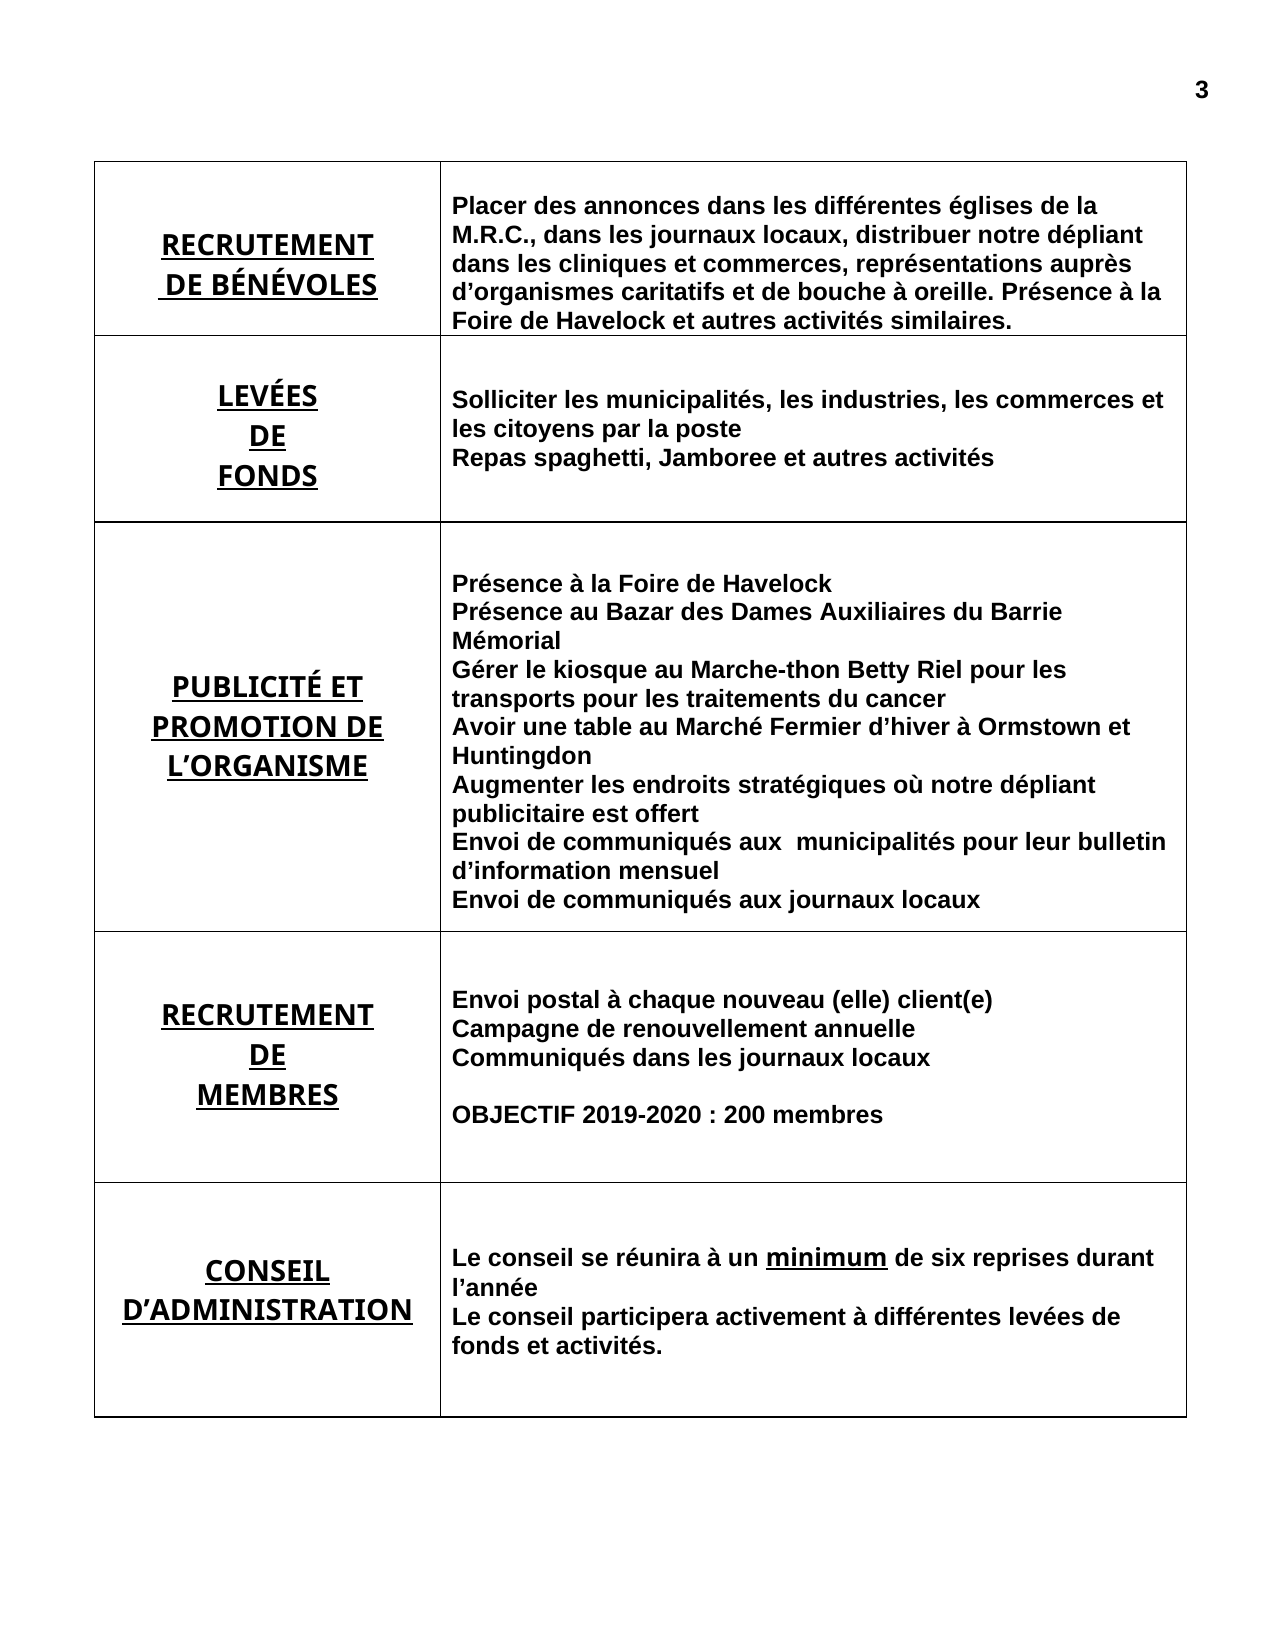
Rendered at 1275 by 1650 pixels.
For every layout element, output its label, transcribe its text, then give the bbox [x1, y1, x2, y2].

table_cell Envoi postal à chaque nouveau (elle) client(e) Campagne de renouvellement annuelle Communiqués dans les journaux locaux OBJECTIF 2019-2020 : 200 membres [441, 932, 1186, 1182]
table_cell RECRUTEMENT DE MEMBRES [95, 932, 440, 1182]
table_cell PUBLICITÉ ET PROMOTION DE L’ORGANISME [95, 523, 440, 931]
table_cell Solliciter les municipalités, les industries, les commerces et les citoyens par la poste Repas spaghetti, Jamboree et autres activités [441, 336, 1186, 521]
table_cell LEVÉES DE FONDS [95, 336, 440, 521]
table_cell Présence à la Foire de Havelock Présence au Bazar des Dames Auxiliaires du Barrie Mémorial Gérer le kiosque au Marche-thon Betty Riel pour les transports pour les traitements du cancer Avoir une table au Marché Fermier d’hiver à Ormstown et Huntingdon Augmenter les endroits stratégiques où notre dépliant publicitaire est offert Envoi de communiqués aux municipalités pour leur bulletin d’information mensuel Envoi de communiqués aux journaux locaux [441, 523, 1186, 931]
table_cell CONSEIL D’ADMINISTRATION [95, 1183, 440, 1416]
table_header Placer des annonces dans les différentes églises de la M.R.C., dans les journaux locaux, distribuer notre dépliant dans les cliniques et commerces, représentations auprès d’organismes caritatifs et de bouche à oreille. Présence à la Foire de Havelock et autres activités similaires. [441, 162, 1186, 335]
table_header RECRUTEMENT DE BÉNÉVOLES [95, 162, 440, 335]
table_cell Le conseil se réunira à un minimum de six reprises durant l’année Le conseil participera activement à différentes levées de fonds et activités. [441, 1183, 1186, 1416]
